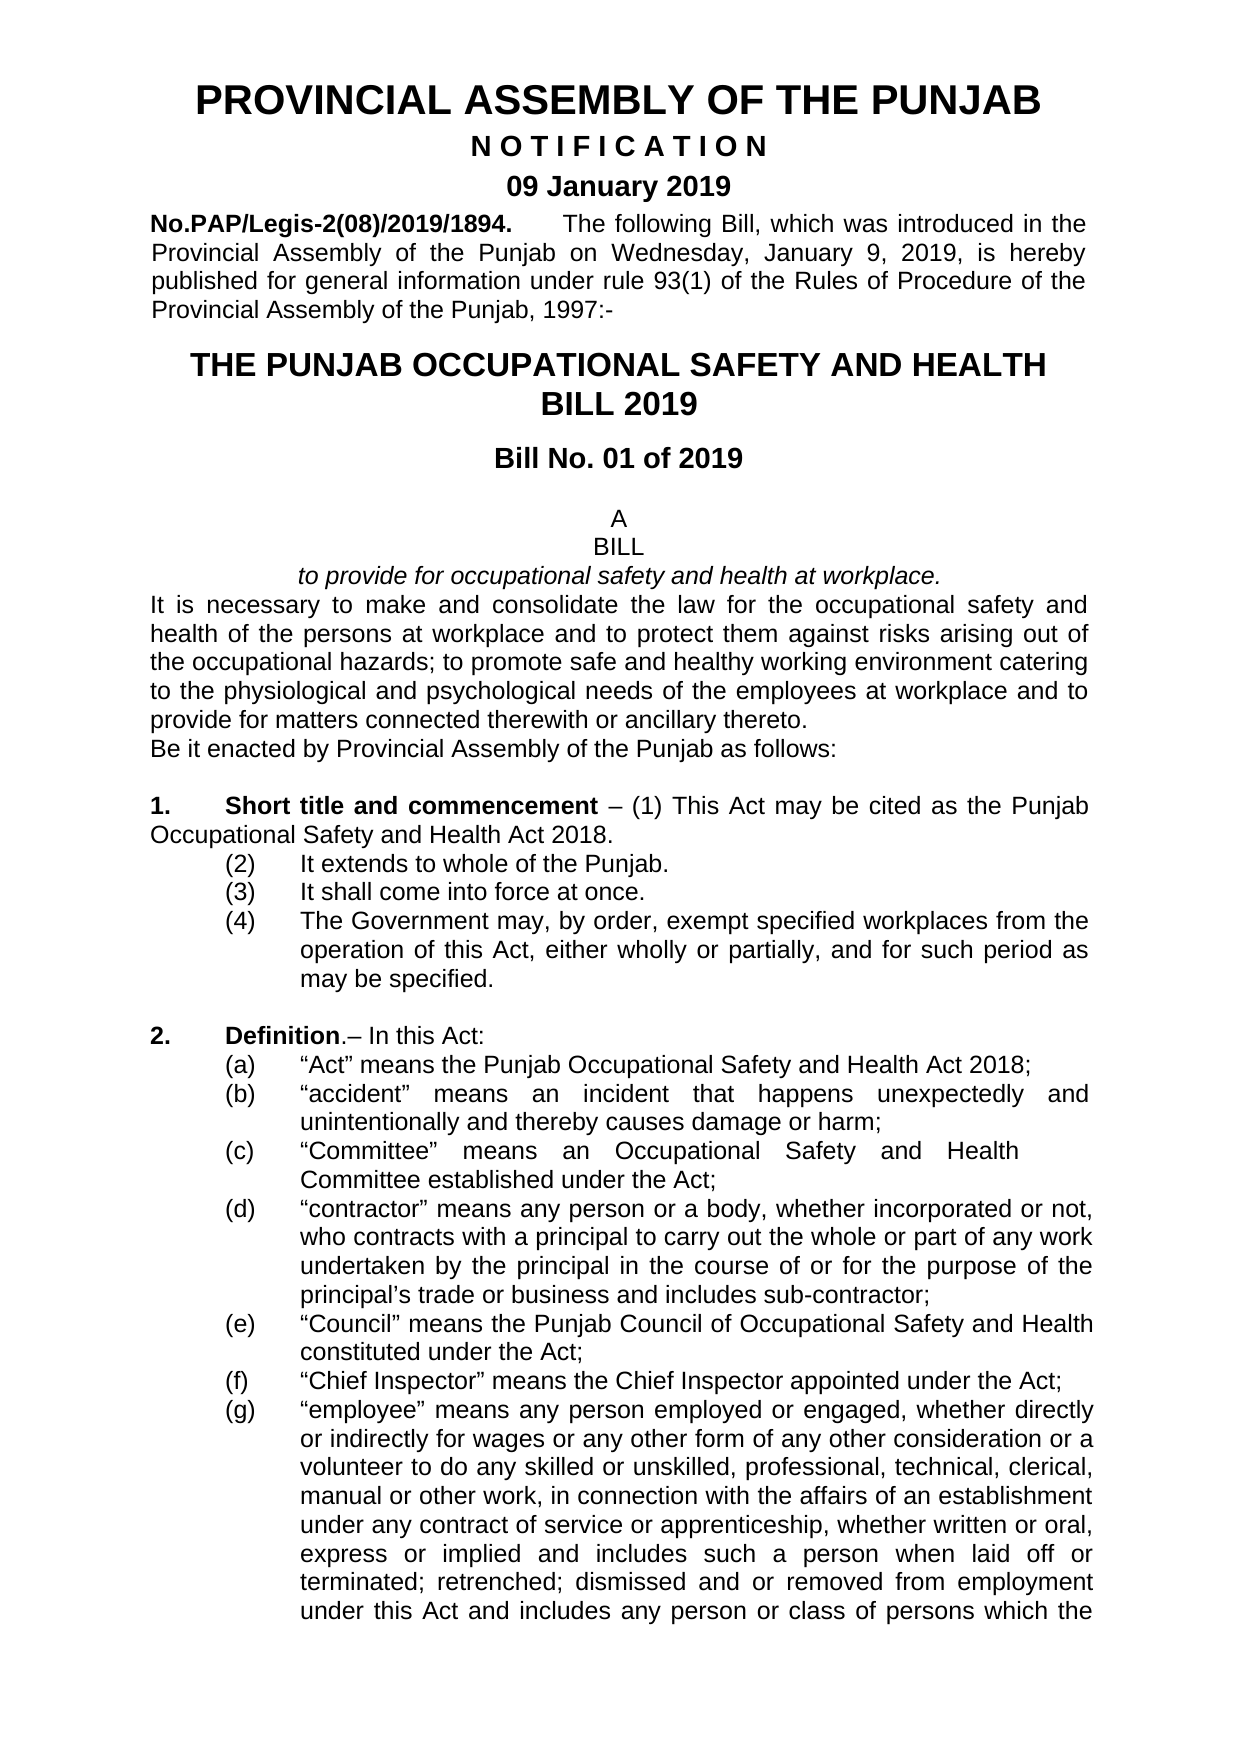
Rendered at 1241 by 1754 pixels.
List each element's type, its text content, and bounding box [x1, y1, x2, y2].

text Bill No. 01 of 2019 [150, 441, 1087, 475]
text It is necessary to make and consolidate the law for the occupational safety and health of the persons at workplace and to protect them against risks arising out of the occupational hazards; to promote safe and healthy working environment catering to the physiological and psychological needs of the employees at workplace and to provide for matters connected therewith or ancillary thereto. [150, 590, 1090, 734]
text N O T I F I C A T I O N [150, 129, 1087, 163]
text (2) It extends to whole of the Punjab. [150, 849, 1090, 877]
text 2. Definition.– In this Act: [150, 1021, 1090, 1050]
text (a) “Act” means the Punjab Occupational Safety and Health Act 2018; [225, 1050, 1090, 1079]
text (f) “Chief Inspector” means the Chief Inspector appointed under the Act; [225, 1366, 1095, 1395]
text BILL [150, 532, 1087, 561]
text THE PUNJAB OCCUPATIONAL SAFETY AND HEALTH BILL 2019 [150, 345, 1087, 422]
text Be it enacted by Provincial Assembly of the Punjab as follows: [150, 734, 1090, 762]
text to provide for occupational safety and health at workplace. [150, 561, 1090, 590]
text (c) “Committee” means an Occupational Safety and Health Committee established under the Act; [225, 1136, 1020, 1194]
text (4) The Government may, by order, exempt specified workplaces from the operation of this Act, either wholly or partially, and for such period as may be specified. [225, 906, 1090, 992]
text (d) “contractor” means any person or a body, whether incorporated or not, who contracts with a principal to carry out the whole or part of any work undertaken by the principal in the course of or for the purpose of the principal’s trade or business and includes sub-contractor; [225, 1194, 1095, 1309]
text A [150, 504, 1087, 532]
text (3) It shall come into force at once. [150, 877, 1090, 906]
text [225, 1395, 1095, 1625]
text (b) “accident” means an incident that happens unexpectedly and unintentionally and thereby causes damage or harm; [225, 1079, 1090, 1136]
text (e) “Council” means the Punjab Council of Occupational Safety and Health constituted under the Act; [225, 1309, 1095, 1366]
text 1. Short title and commencement – (1) This Act may be cited as the Punjab Occupational Safety and Health Act 2018. [150, 791, 1090, 849]
text 09 January 2019 [150, 169, 1087, 202]
text PROVINCIAL ASSEMBLY OF THE PUNJAB [150, 75, 1087, 123]
text No.PAP/Legis-2(08)/2019/1894. The following Bill, which was introduced in the Provincial Assembly of the Punjab on Wednesday, January 9, 2019, is hereby published for general information under rule 93(1) of the Rules of Procedure of the Provincial Assembly of the Punjab, 1997:- [150, 209, 1087, 324]
